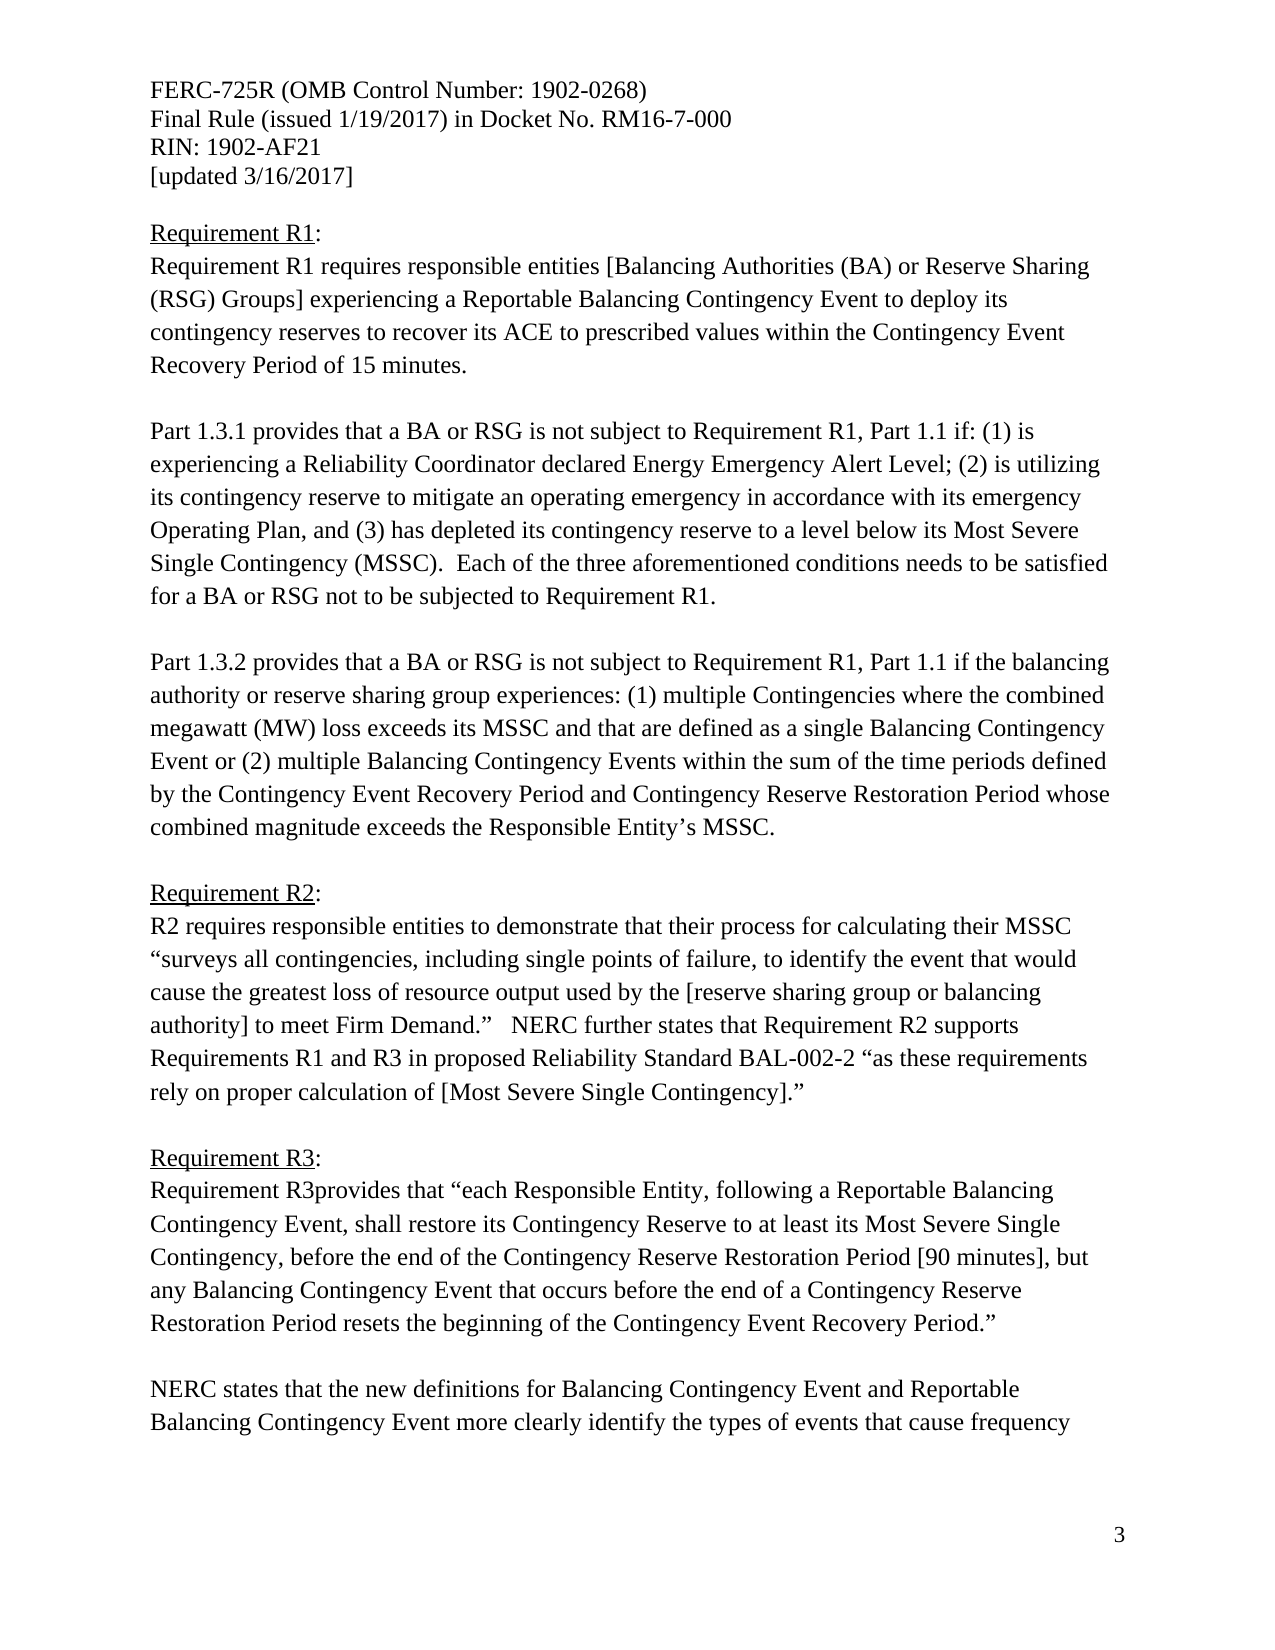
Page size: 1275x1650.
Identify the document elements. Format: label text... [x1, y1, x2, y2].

text R2 requires responsible entities to demonstrate that their process for calculating their MSSC “surveys all contingencies, including single points of failure, to identify the event that would cause the greatest loss of resource output used by the [reserve sharing group or balancing authority] to meet Firm Demand.” NERC further states that Requirement R2 supports Requirements R1 and R3 in proposed Reliability Standard BAL-002-2 “as these requirements rely on proper calculation of [Most Severe Single Contingency].” [150, 911, 1125, 1105]
text Part 1.3.1 provides that a BA or RSG is not subject to Requirement R1, Part 1.1 if: (1) is experiencing a Reliability Coordinator declared Energy Emergency Alert Level; (2) is utilizing its contingency reserve to mitigate an operating emergency in accordance with its emergency Operating Plan, and (3) has depleted its contingency reserve to a level below its Most Severe Single Contingency (MSSC). Each of the three aforementioned conditions needs to be satisfied for a BA or RSG not to be subjected to Requirement R1. [150, 416, 1125, 610]
text Part 1.3.2 provides that a BA or RSG is not subject to Requirement R1, Part 1.1 if the balancing authority or reserve sharing group experiences: (1) multiple Contingencies where the combined megawatt (MW) loss exceeds its MSSC and that are defined as a single Balancing Contingency Event or (2) multiple Balancing Contingency Events within the sum of the time periods defined by the Contingency Event Recovery Period and Contingency Reserve Restoration Period whose combined magnitude exceeds the Responsible Entity’s MSSC. [150, 647, 1125, 841]
text Requirement R2: [150, 878, 1125, 907]
text Requirement R3: [150, 1143, 1125, 1171]
text Requirement R3provides that “each Responsible Entity, following a Reportable Balancing Contingency Event, shall restore its Contingency Reserve to at least its Most Severe Single Contingency, before the end of the Contingency Reserve Restoration Period [90 minutes], but any Balancing Contingency Event that occurs before the end of a Contingency Reserve Restoration Period resets the beginning of the Contingency Event Recovery Period.” [150, 1176, 1125, 1336]
text Requirement R1: [150, 218, 1125, 247]
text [150, 1374, 1125, 1436]
text Requirement R1 requires responsible entities [Balancing Authorities (BA) or Reserve Sharing (RSG) Groups] experiencing a Reportable Balancing Contingency Event to deploy its contingency reserves to recover its ACE to prescribed values within the Contingency Event Recovery Period of 15 minutes. [150, 251, 1125, 379]
